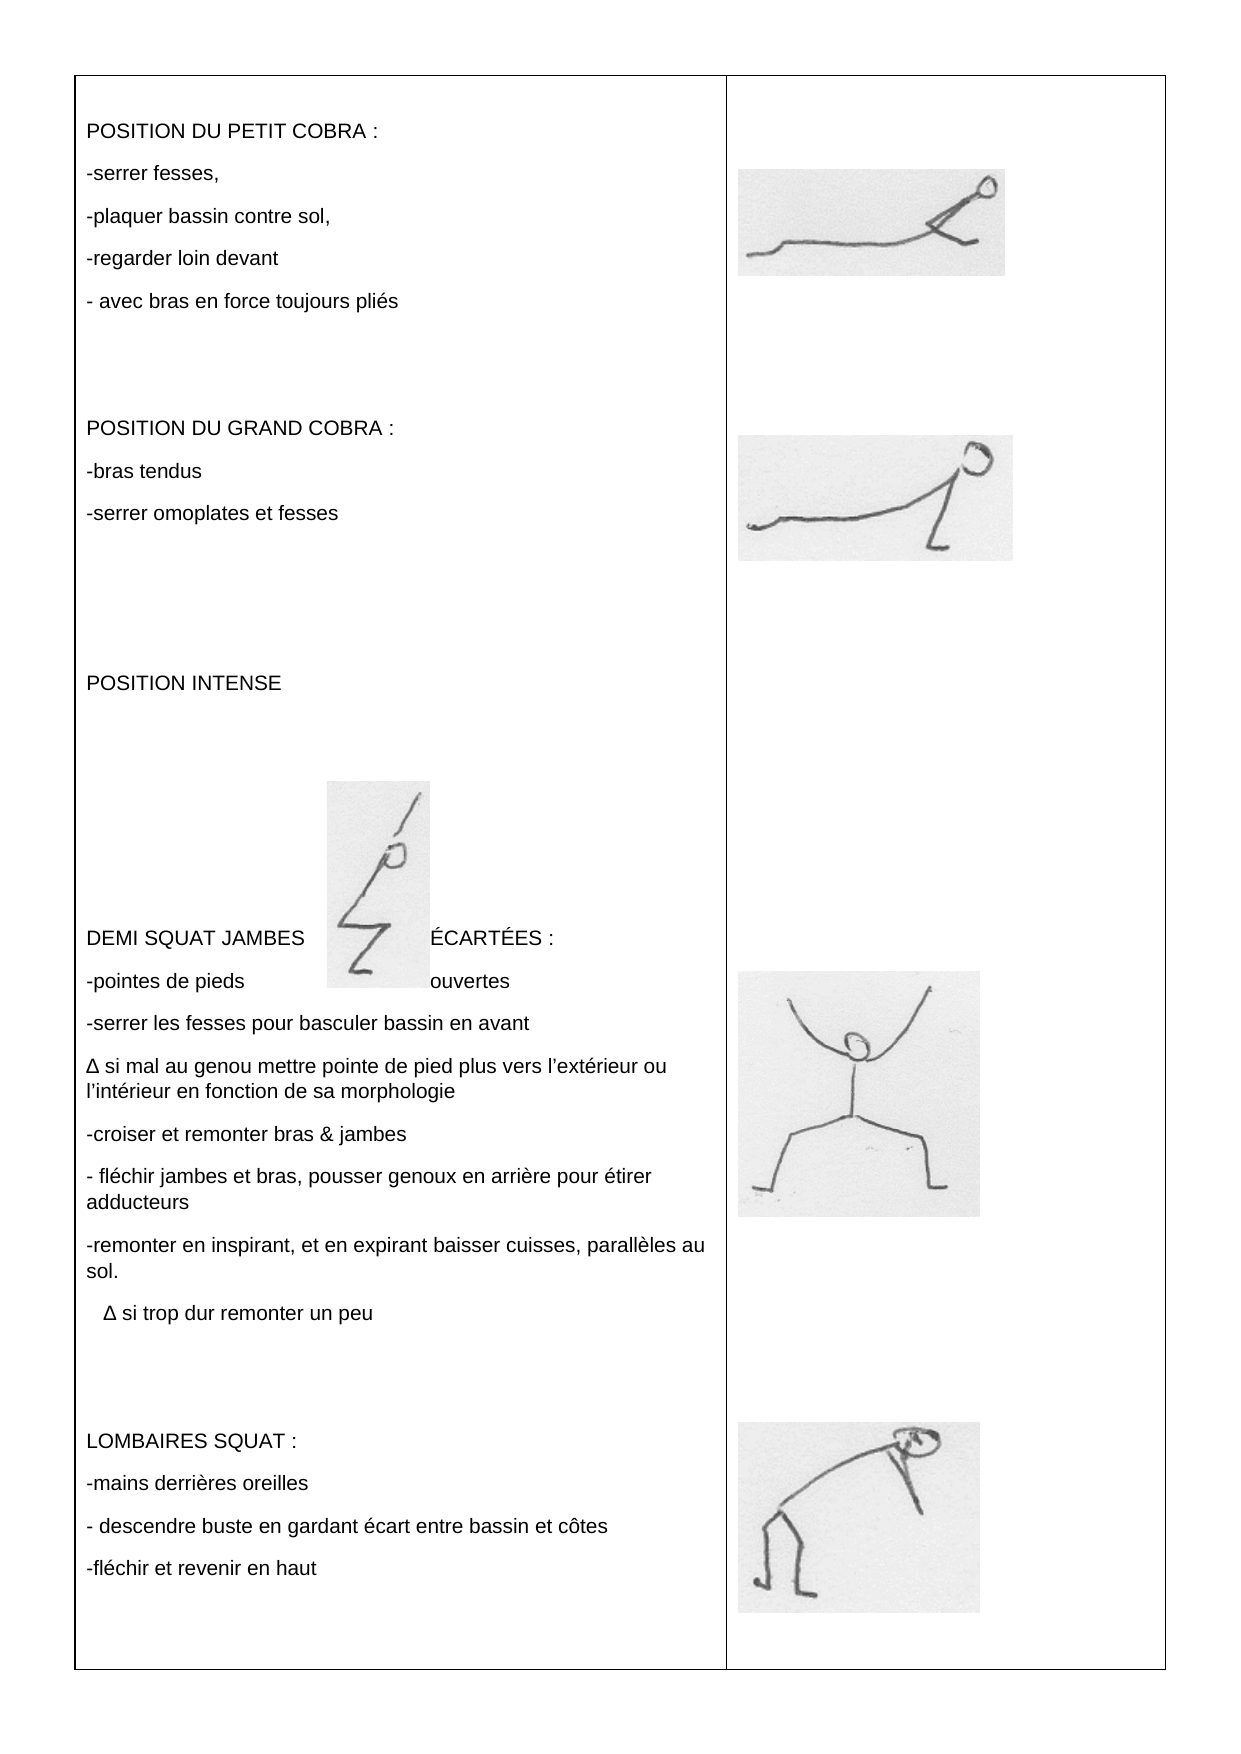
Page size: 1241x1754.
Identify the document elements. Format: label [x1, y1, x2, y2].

picture [737, 169, 1005, 276]
picture [326, 781, 430, 988]
table_header [76, 76, 726, 1669]
picture [737, 971, 980, 1217]
picture [737, 435, 1013, 561]
table_header [727, 76, 1165, 1669]
picture [737, 1422, 980, 1613]
